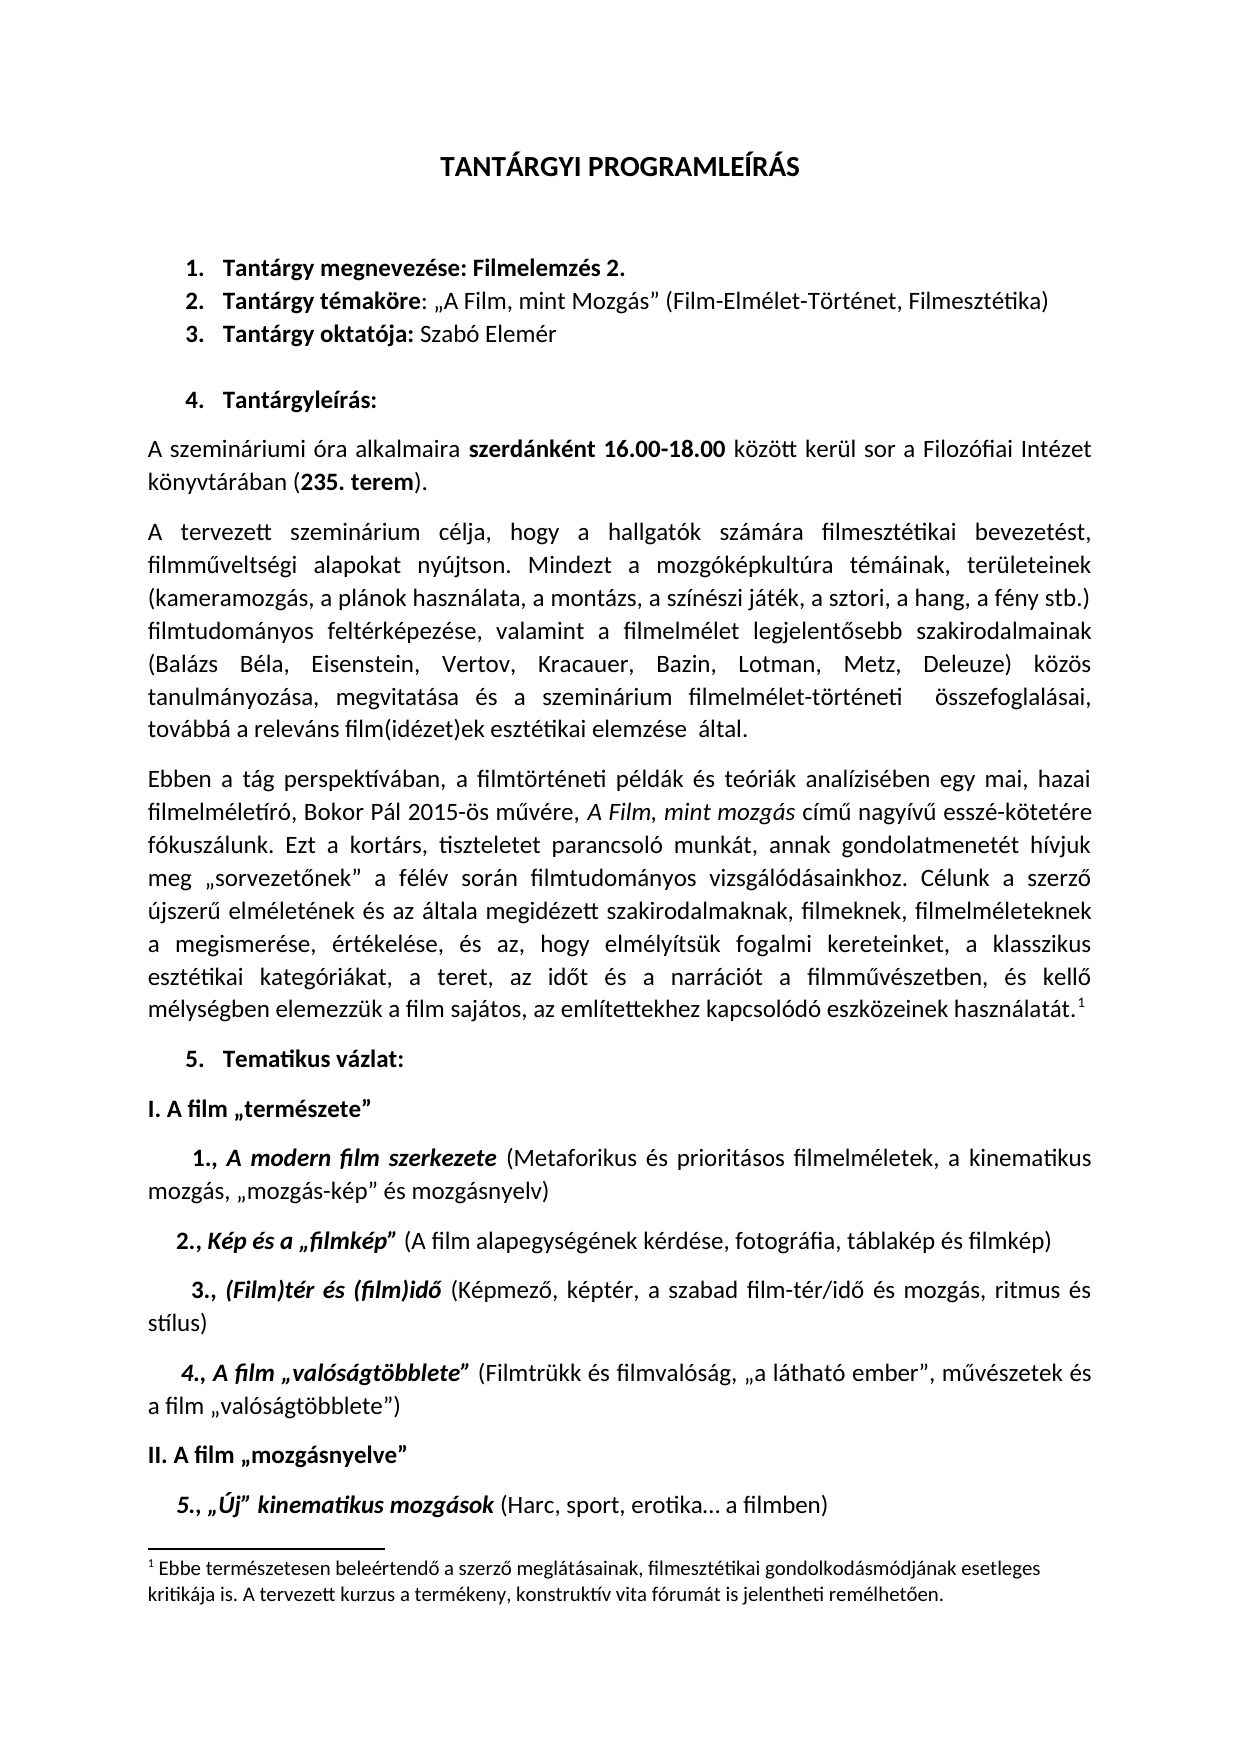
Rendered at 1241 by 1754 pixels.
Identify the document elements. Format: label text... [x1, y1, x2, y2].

text II. A film „mozgásnyelve” [148, 1439, 1093, 1470]
text 4., A film „valóságtöbblete” (Filmtrükk és filmvalóság, „a látható ember”, művészetek és a film „valóságtöbblete”) [148, 1357, 1093, 1420]
list Tantárgy oktatója: Szabó Elemér [185, 318, 1093, 349]
text 1., A modern film szerkezete (Metaforikus és prioritásos filmelméletek, a kinematikus mozgás, „mozgás-kép” és mozgásnyelv) [148, 1142, 1093, 1206]
list Tantárgy megnevezése: Filmelemzés 2. [185, 252, 1093, 283]
text 2., Kép és a „filmkép” (A film alapegységének kérdése, fotográfia, táblakép és filmkép) [148, 1225, 1093, 1255]
text Ebben a tág perspektívában, a filmtörténeti példák és teóriák analízisében egy mai, hazai filmelméletíró, Bokor Pál 2015-ös művére, A Film, mint mozgás című nagyívű esszé-kötetére fókuszálunk. Ezt a kortárs, tiszteletet parancsoló munkát, annak gondolatmenetét hívjuk meg „sorvezetőnek” a félév során filmtudományos vizsgálódásainkhoz. Célunk a szerző újszerű elméletének és az általa megidézett szakirodalmaknak, filmeknek, filmelméleteknek a megismerése, értékelése, és az, hogy elmélyítsük fogalmi kereteinket, a klasszikus esztétikai kategóriákat, a teret, az időt és a narrációt a filmművészetben, és kellő mélységben elemezzük a film sajátos, az említettekhez kapcsolódó eszközeinek használatát. [148, 763, 1093, 1024]
text 3., (Film)tér és (film)idő (Képmező, képtér, a szabad film-tér/idő és mozgás, ritmus és stílus) [148, 1274, 1093, 1338]
text I. A film „természete” [148, 1093, 1093, 1123]
text TANTÁRGYI PROGRAMLEÍRÁS [148, 148, 1093, 183]
list Tantárgy témaköre: „A Film, mint Mozgás” (Film-Elmélet-Történet, Filmesztétika) [185, 285, 1093, 316]
text A szemináriumi óra alkalmaira szerdánként 16.00-18.00 között kerül sor a Filozófiai Intézet könyvtárában (235. terem). [148, 433, 1093, 497]
text 5., „Új” kinematikus mozgások (Harc, sport, erotika… a filmben) [148, 1489, 1093, 1519]
list Tantárgyleírás: [185, 384, 1093, 414]
list Tematikus vázlat: [185, 1043, 1093, 1074]
text A tervezett szeminárium célja, hogy a hallgatók számára filmesztétikai bevezetést, filmműveltségi alapokat nyújtson. Mindezt a mozgóképkultúra témáinak, területeinek (kameramozgás, a plánok használata, a montázs, a színészi játék, a sztori, a hang, a fény stb.) filmtudományos feltérképezése, valamint a filmelmélet legjelentősebb szakirodalmainak (Balázs Béla, Eisenstein, Vertov, Kracauer, Bazin, Lotman, Metz, Deleuze) közös tanulmányozása, megvitatása és a szeminárium filmelmélet-történeti összefoglalásai, továbbá a releváns film(idézet)ek esztétikai elemzése által. [148, 516, 1093, 744]
